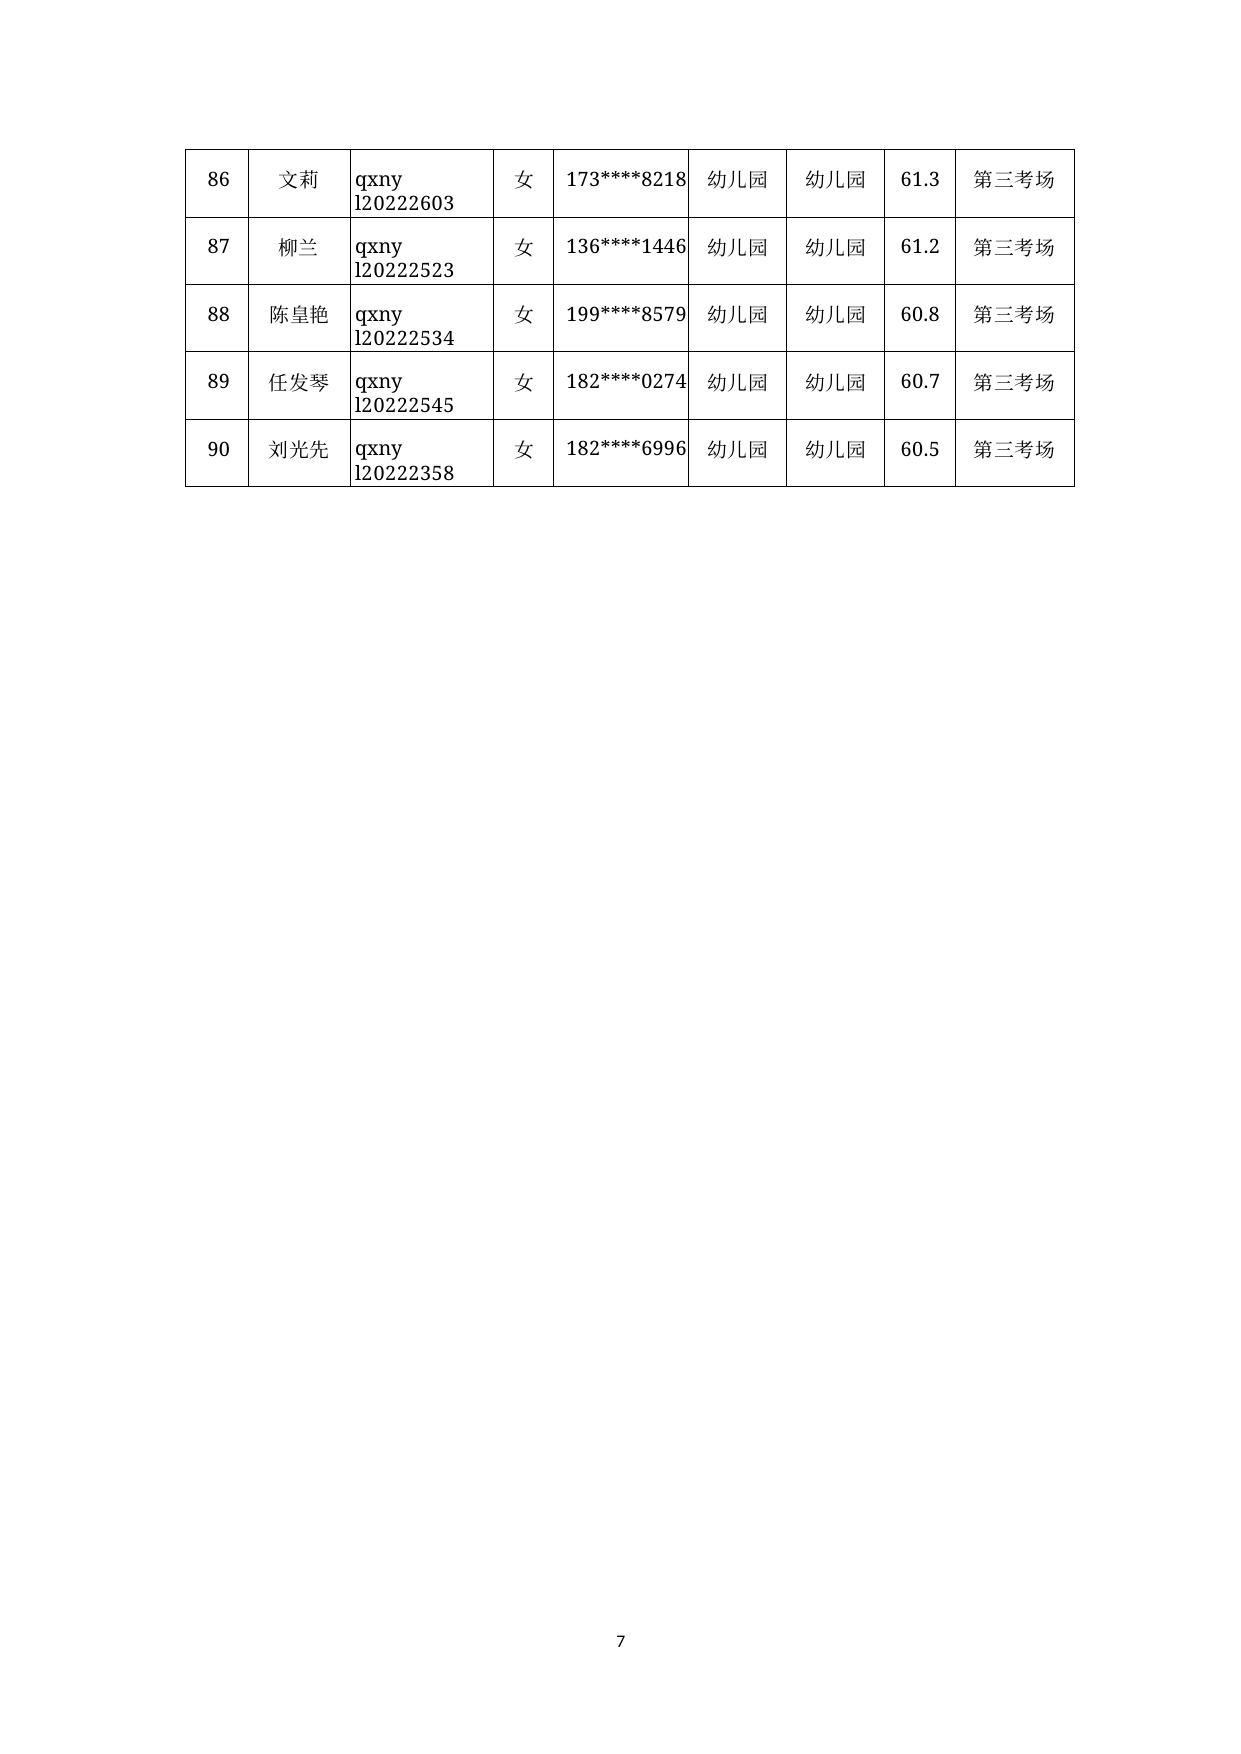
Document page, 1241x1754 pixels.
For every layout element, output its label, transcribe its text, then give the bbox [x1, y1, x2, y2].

table_cell 182****0274 [554, 352, 688, 418]
table_cell 幼儿园 [787, 352, 884, 418]
table_cell 女 [494, 420, 553, 486]
table_cell 87 [186, 218, 248, 284]
table_cell 幼儿园 [689, 285, 786, 351]
table_cell 60.8 [885, 285, 955, 351]
table_cell 幼儿园 [689, 420, 786, 486]
table_cell 第三考场 [956, 150, 1074, 216]
table_cell 86 [186, 150, 248, 216]
table_cell 182****6996 [554, 420, 688, 486]
table_cell 任发琴 [249, 352, 350, 418]
table_cell 文莉 [249, 150, 350, 216]
table_cell 幼儿园 [689, 150, 786, 216]
table_cell 幼儿园 [689, 352, 786, 418]
table_cell 90 [186, 420, 248, 486]
table_cell 幼儿园 [787, 285, 884, 351]
table_cell 女 [494, 150, 553, 216]
table_cell 89 [186, 352, 248, 418]
table_cell qxnyl20222534 [351, 285, 493, 351]
table_cell 幼儿园 [787, 218, 884, 284]
table_cell 第三考场 [956, 420, 1074, 486]
table_cell 幼儿园 [787, 420, 884, 486]
table_cell qxnyl20222523 [351, 218, 493, 284]
table_cell 136****1446 [554, 218, 688, 284]
table_cell qxnyl20222358 [351, 420, 493, 486]
table_cell 第三考场 [956, 352, 1074, 418]
table_cell 173****8218 [554, 150, 688, 216]
table_cell 幼儿园 [689, 218, 786, 284]
table_cell 陈皇艳 [249, 285, 350, 351]
table_cell 199****8579 [554, 285, 688, 351]
table_cell 女 [494, 218, 553, 284]
table_cell 60.5 [885, 420, 955, 486]
table_cell qxnyl20222603 [351, 150, 493, 216]
table_cell 第三考场 [956, 285, 1074, 351]
table_cell 幼儿园 [787, 150, 884, 216]
table_cell 第三考场 [956, 218, 1074, 284]
table_cell 柳兰 [249, 218, 350, 284]
table_cell 女 [494, 285, 553, 351]
table_cell 60.7 [885, 352, 955, 418]
table_cell 女 [494, 352, 553, 418]
table_cell 刘光先 [249, 420, 350, 486]
table_cell 88 [186, 285, 248, 351]
table_cell qxnyl20222545 [351, 352, 493, 418]
table_cell 61.2 [885, 218, 955, 284]
table_cell 61.3 [885, 150, 955, 216]
